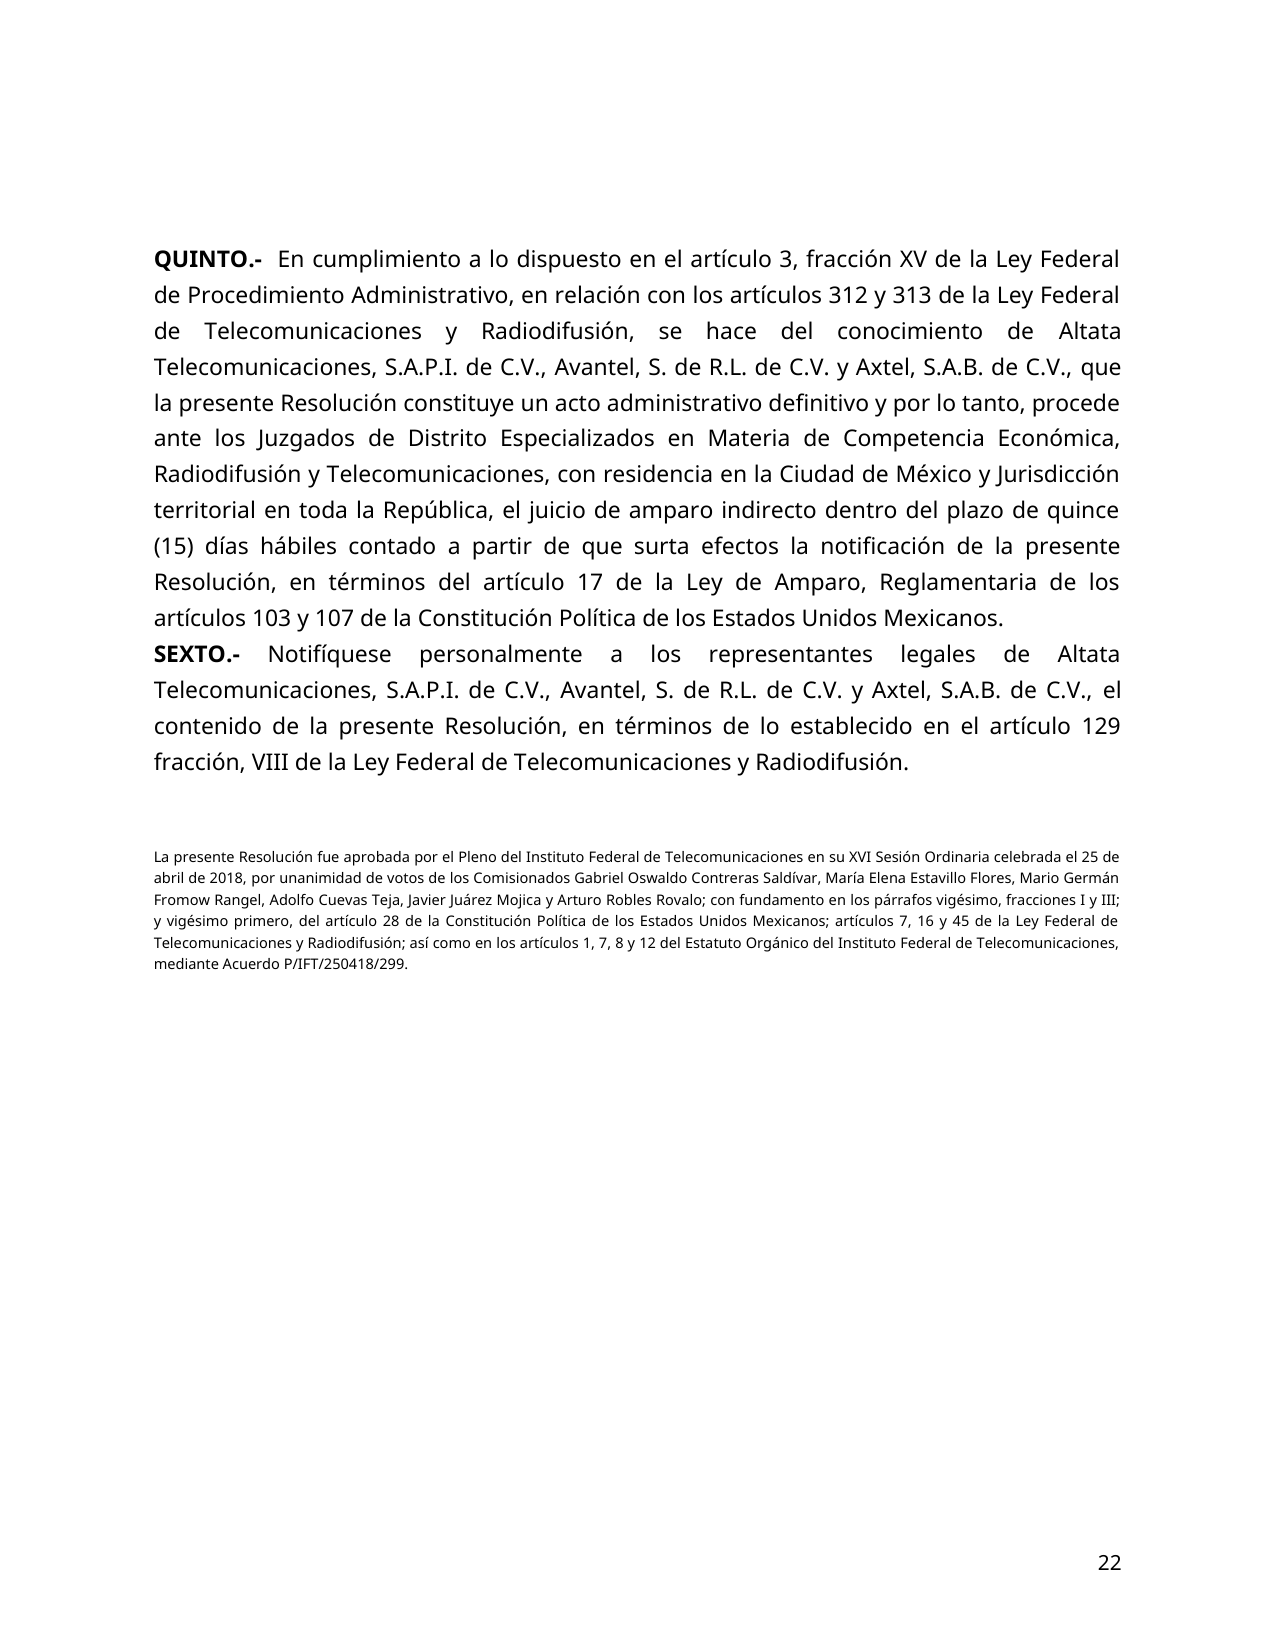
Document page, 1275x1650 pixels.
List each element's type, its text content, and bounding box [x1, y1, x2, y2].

text QUINTO.- En cumplimiento a lo dispuesto en el artículo 3, fracción XV de la Ley Federal de Procedimiento Administrativo, en relación con los artículos 312 y 313 de la Ley Federal de Telecomunicaciones y Radiodifusión, se hace del conocimiento de Altata Telecomunicaciones, S.A.P.I. de C.V., Avantel, S. de R.L. de C.V. y Axtel, S.A.B. de C.V., que la presente Resolución constituye un acto administrativo definitivo y por lo tanto, procede ante los Juzgados de Distrito Especializados en Materia de Competencia Económica, Radiodifusión y Telecomunicaciones, con residencia en la Ciudad de México y Jurisdicción territorial en toda la República, el juicio de amparo indirecto dentro del plazo de quince (15) días hábiles contado a partir de que surta efectos la notificación de la presente Resolución, en términos del artículo 17 de la Ley de Amparo, Reglamentaria de los artículos 103 y 107 de la Constitución Política de los Estados Unidos Mexicanos. [153, 243, 1121, 633]
text La presente Resolución fue aprobada por el Pleno del Instituto Federal de Telecomunicaciones en su XVI Sesión Ordinaria celebrada el 25 de abril de 2018, por unanimidad de votos de los Comisionados Gabriel Oswaldo Contreras Saldívar, María Elena Estavillo Flores, Mario Germán Fromow Rangel, Adolfo Cuevas Teja, Javier Juárez Mojica y Arturo Robles Rovalo; con fundamento en los párrafos vigésimo, fracciones I y III; y vigésimo primero, del artículo 28 de la Constitución Política de los Estados Unidos Mexicanos; artículos 7, 16 y 45 de la Ley Federal de Telecomunicaciones y Radiodifusión; así como en los artículos 1, 7, 8 y 12 del Estatuto Orgánico del Instituto Federal de Telecomunicaciones, mediante Acuerdo P/IFT/250418/299. [153, 847, 1121, 974]
text SEXTO.- Notifíquese personalmente a los representantes legales de Altata Telecomunicaciones, S.A.P.I. de C.V., Avantel, S. de R.L. de C.V. y Axtel, S.A.B. de C.V., el contenido de la presente Resolución, en términos de lo establecido en el artículo 129 fracción, VIII de la Ley Federal de Telecomunicaciones y Radiodifusión. [153, 638, 1121, 777]
